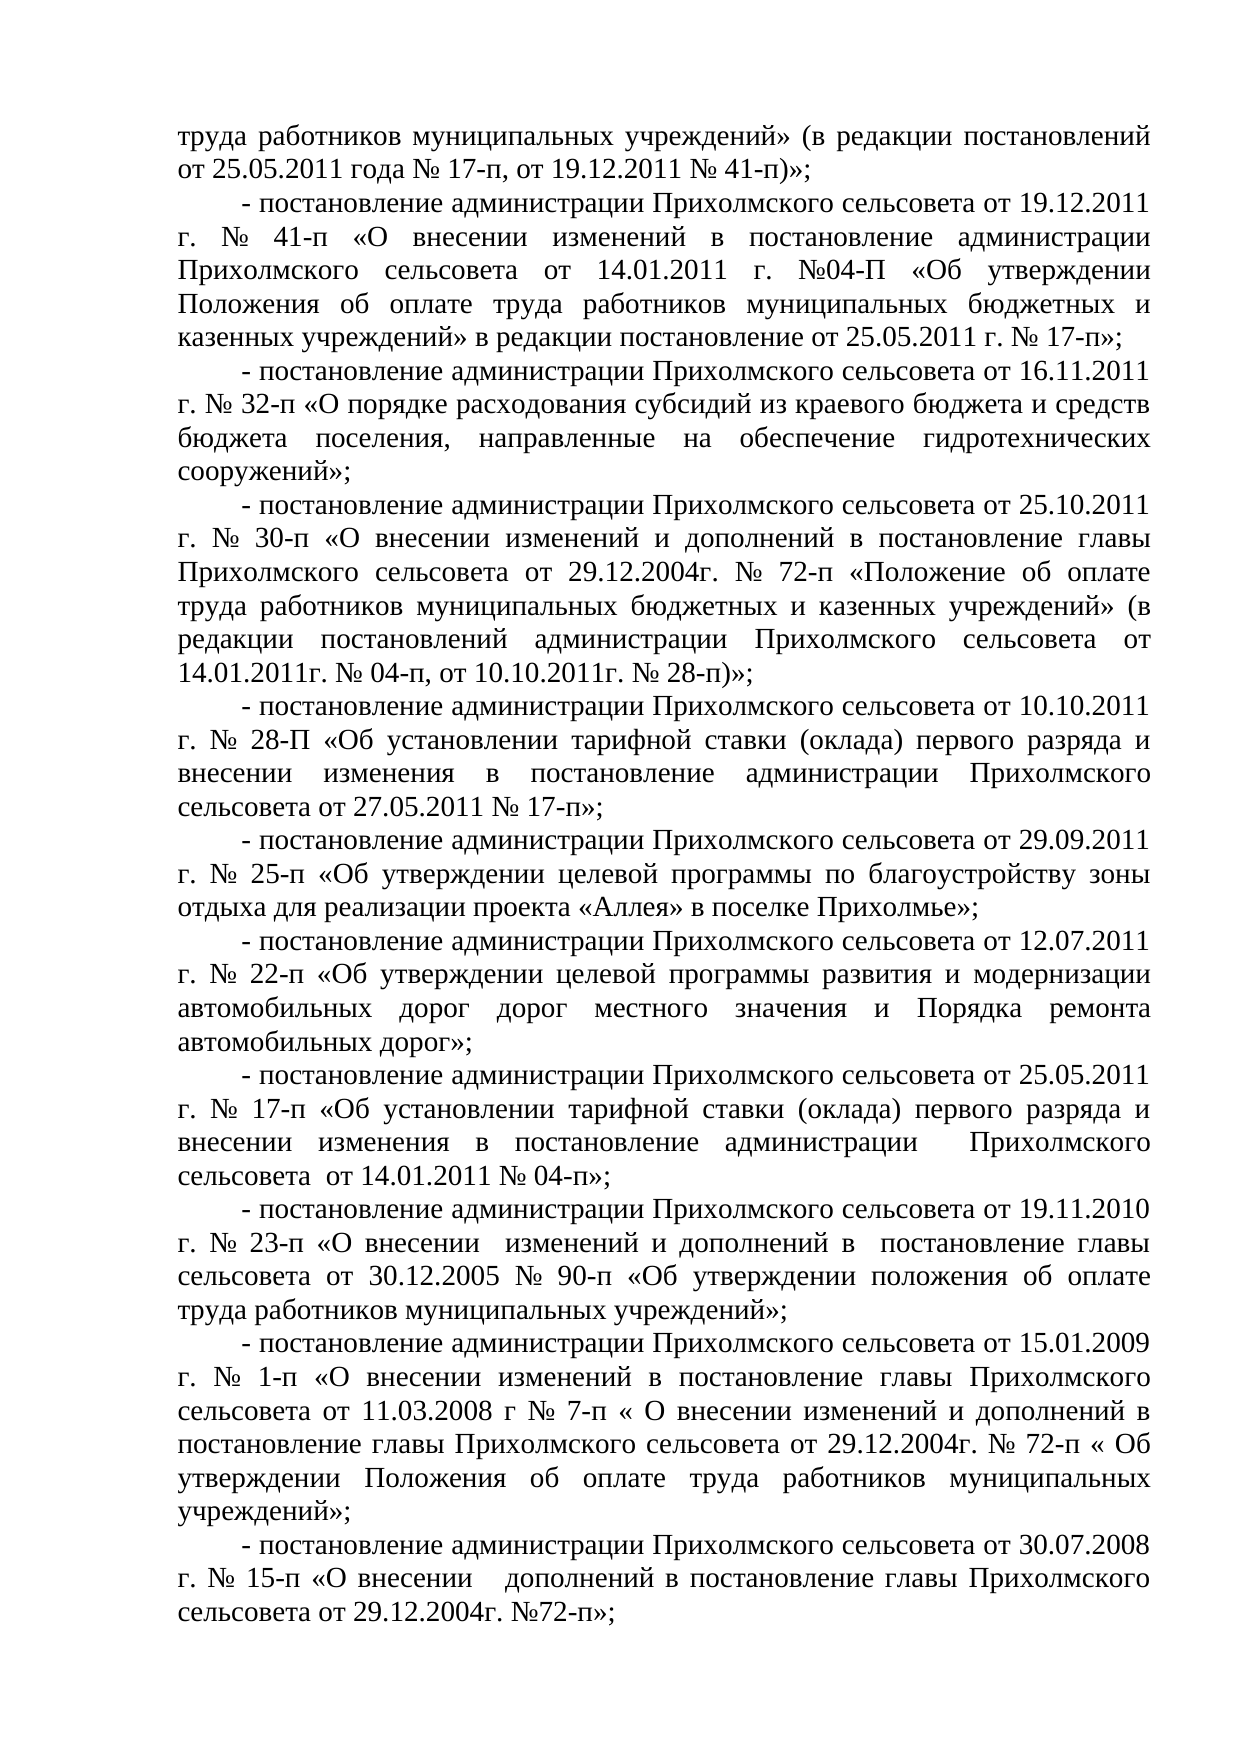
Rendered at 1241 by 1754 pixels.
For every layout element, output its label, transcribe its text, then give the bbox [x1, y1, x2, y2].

text - постановление администрации Прихолмского сельсовета от 19.11.2010 г. № 23-п «О внесении изменений и дополнений в постановление главы сельсовета от 30.12.2005 № 90-п «Об утверждении положения об оплате труда работников муниципальных учреждений»; [177, 1191, 1152, 1326]
text - постановление администрации Прихолмского сельсовета от 10.10.2011 г. № 28-П «Об установлении тарифной ставки (оклада) первого разряда и внесении изменения в постановление администрации Прихолмского сельсовета от 27.05.2011 № 17-п»; [177, 688, 1152, 822]
text - постановление администрации Прихолмского сельсовета от 25.05.2011 г. № 17-п «Об установлении тарифной ставки (оклада) первого разряда и внесении изменения в постановление администрации Прихолмского сельсовета от 14.01.2011 № 04-п»; [177, 1057, 1152, 1191]
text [177, 118, 1152, 185]
text - постановление администрации Прихолмского сельсовета от 16.11.2011 г. № 32-п «О порядке расходования субсидий из краевого бюджета и средств бюджета поселения, направленные на обеспечение гидротехнических сооружений»; [177, 353, 1152, 487]
text - постановление администрации Прихолмского сельсовета от 19.12.2011 г. № 41-п «О внесении изменений в постановление администрации Прихолмского сельсовета от 14.01.2011 г. №04-П «Об утверждении Положения об оплате труда работников муниципальных бюджетных и казенных учреждений» в редакции постановление от 25.05.2011 г. № 17-п»; [177, 185, 1152, 353]
text - постановление администрации Прихолмского сельсовета от 15.01.2009 г. № 1-п «О внесении изменений в постановление главы Прихолмского сельсовета от 11.03.2008 г № 7-п « О внесении изменений и дополнений в постановление главы Прихолмского сельсовета от 29.12.2004г. № 72-п « Об утверждении Положения об оплате труда работников муниципальных учреждений»; [177, 1326, 1152, 1527]
text - постановление администрации Прихолмского сельсовета от 29.09.2011 г. № 25-п «Об утверждении целевой программы по благоустройству зоны отдыха для реализации проекта «Аллея» в поселке Прихолмье»; [177, 822, 1152, 923]
text - постановление администрации Прихолмского сельсовета от 12.07.2011 г. № 22-п «Об утверждении целевой программы развития и модернизации автомобильных дорог дорог местного значения и Порядка ремонта автомобильных дорог»; [177, 923, 1152, 1057]
text - постановление администрации Прихолмского сельсовета от 25.10.2011 г. № 30-п «О внесении изменений и дополнений в постановление главы Прихолмского сельсовета от 29.12.2004г. № 72-п «Положение об оплате труда работников муниципальных бюджетных и казенных учреждений» (в редакции постановлений администрации Прихолмского сельсовета от 14.01.2011г. № 04-п, от 10.10.2011г. № 28-п)»; [177, 487, 1152, 688]
text - постановление администрации Прихолмского сельсовета от 30.07.2008 г. № 15-п «О внесении дополнений в постановление главы Прихолмского сельсовета от 29.12.2004г. №72-п»; [177, 1527, 1152, 1627]
